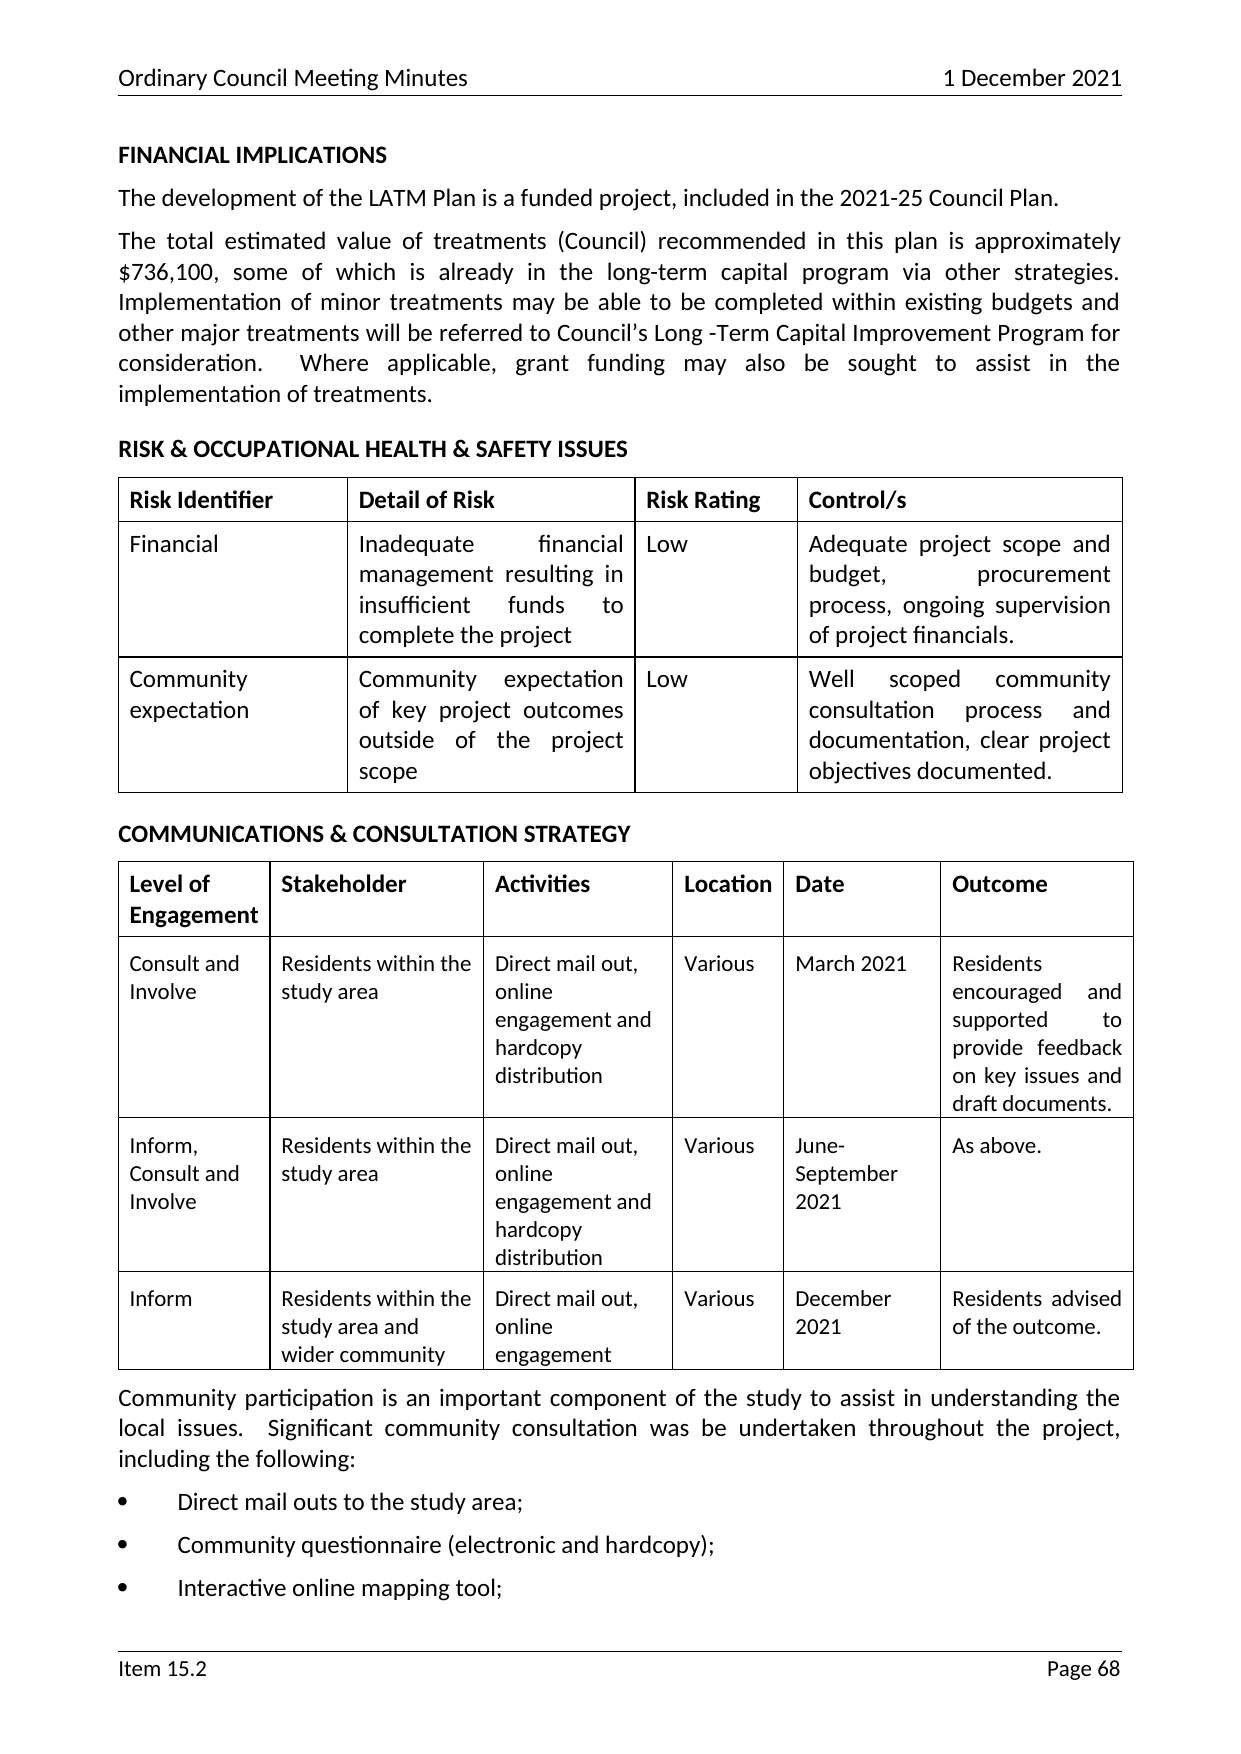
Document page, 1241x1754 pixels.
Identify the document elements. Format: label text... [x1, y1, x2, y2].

table_cell Direct mail out, online engagement and hardcopy distribution [484, 937, 672, 1117]
table_cell Consult and Involve [119, 937, 269, 1117]
table_cell Inform [119, 1272, 269, 1368]
table_cell Various [673, 1118, 783, 1271]
table_cell Direct mail out, online engagement [484, 1272, 672, 1368]
table_header Date [784, 862, 940, 936]
table_cell Residents advised of the outcome. [941, 1272, 1133, 1368]
table_cell Residents within the study area [271, 1118, 483, 1271]
table_cell Low [636, 522, 797, 656]
table_header Activities [484, 862, 672, 936]
table_header Stakeholder [271, 862, 483, 936]
table_cell Residents encouraged and supported to provide feedback on key issues and draft documents. [941, 937, 1133, 1117]
text The total estimated value of treatments (Council) recommended in this plan is approximately $736,100, some of which is already in the long-term capital program via other strategies. Implementation of minor treatments may be able to be completed within existing budgets and other major treatments will be referred to Council’s Long -Term Capital Improvement Program for consideration. Where applicable, grant funding may also be sought to assist in the implementation of treatments. [118, 226, 1122, 409]
table_header Risk Identifier [119, 478, 347, 521]
table_cell June-September 2021 [784, 1118, 940, 1271]
table_cell March 2021 [784, 937, 940, 1117]
table_cell Residents within the study area and wider community [271, 1272, 483, 1368]
table_cell As above. [941, 1118, 1133, 1271]
list  Community questionnaire (electronic and hardcopy); [118, 1529, 1122, 1560]
text Community participation is an important component of the study to assist in understanding the local issues. Significant community consultation was be undertaken throughout the project, including the following: [118, 1382, 1122, 1474]
table_cell Various [673, 1272, 783, 1368]
table_header Location [673, 862, 783, 936]
list  Direct mail outs to the study area; [118, 1486, 1122, 1517]
table_cell Inadequate financial management resulting in insufficient funds to complete the project [348, 522, 634, 656]
table_cell Inform, Consult and Involve [119, 1118, 269, 1271]
list  Interactive online mapping tool; [118, 1572, 1122, 1603]
table_header Outcome [941, 862, 1133, 936]
table_cell Community expectation [119, 658, 347, 792]
table_cell Well scoped community consultation process and documentation, clear project objectives documented. [798, 658, 1122, 792]
table_cell Residents within the study area [271, 937, 483, 1117]
table_cell Community expectation of key project outcomes outside of the project scope [348, 658, 634, 792]
table_cell Direct mail out, online engagement and hardcopy distribution [484, 1118, 672, 1271]
table_cell December 2021 [784, 1272, 940, 1368]
table_cell Financial [119, 522, 347, 656]
table_header Detail of Risk [348, 478, 634, 521]
table_header Risk Rating [636, 478, 797, 521]
table_cell Low [636, 658, 797, 792]
subtitle Risk & Occupational Health & Safety Issues [118, 434, 1122, 464]
table_header Control/s [798, 478, 1122, 521]
subtitle Communications & Consultation Strategy [118, 818, 1122, 848]
subtitle Financial Implications [118, 139, 1122, 170]
table_header Level of Engagement [119, 862, 269, 936]
text The development of the LATM Plan is a funded project, included in the 2021-25 Council Plan. [118, 182, 1122, 213]
table_cell Adequate project scope and budget, procurement process, ongoing supervision of project financials. [798, 522, 1122, 656]
table_cell Various [673, 937, 783, 1117]
